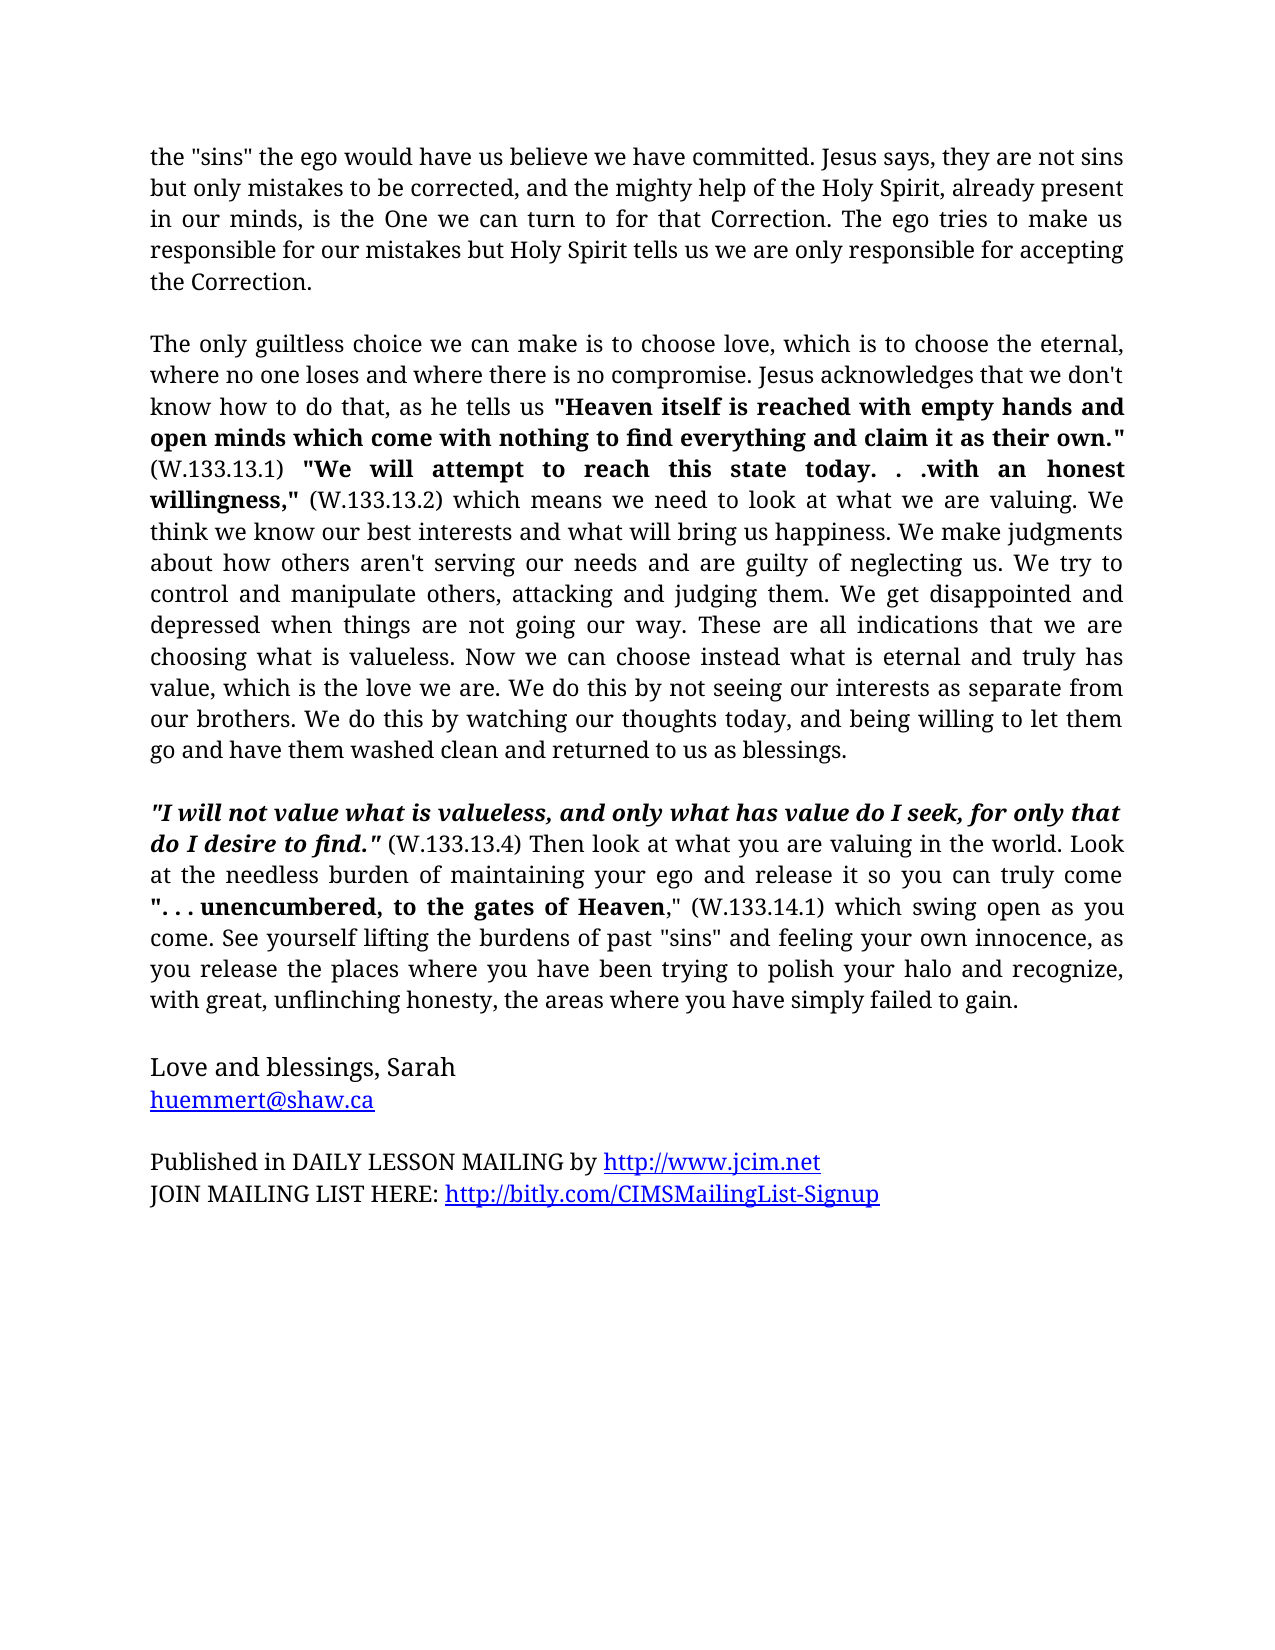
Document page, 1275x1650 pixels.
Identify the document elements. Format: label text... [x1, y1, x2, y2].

text Love and blessings, Sarah [150, 1050, 1125, 1084]
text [150, 141, 1125, 297]
text Published in DAILY LESSON MAILING by http://www.jcim.net [150, 1146, 1125, 1177]
text huemmert@shaw.ca [150, 1084, 1125, 1115]
text "I will not value what is valueless, and only what has value do I seek, for only that do I desire to find." (W.133.13.4) Then look at what you are valuing in the world. Look at the needless burden of maintaining your ego and release it so you can truly come ". . . unencumbered, to the gates of Heaven," (W.133.14.1) which swing open as you come. See yourself lifting the burdens of past "sins" and feeling your own innocence, as you release the places where you have been trying to polish your halo and recognize, with great, unflinching honesty, the areas where you have simply failed to gain. [150, 797, 1125, 1016]
text The only guiltless choice we can make is to choose love, which is to choose the eternal, where no one loses and where there is no compromise. Jesus acknowledges that we don't know how to do that, as he tells us "Heaven itself is reached with empty hands and open minds which come with nothing to find everything and claim it as their own." (W.133.13.1) "We will attempt to reach this state today. . .with an honest willingness," (W.133.13.2) which means we need to look at what we are valuing. We think we know our best interests and what will bring us happiness. We make judgments about how others aren't serving our needs and are guilty of neglecting us. We try to control and manipulate others, attacking and judging them. We get disappointed and depressed when things are not going our way. These are all indications that we are choosing what is valueless. Now we can choose instead what is eternal and truly has value, which is the love we are. We do this by not seeing our interests as separate from our brothers. We do this by watching our thoughts today, and being willing to let them go and have them washed clean and returned to us as blessings. [150, 328, 1125, 766]
text JOIN MAILING LIST HERE: http://bitly.com/CIMSMailingList-Signup [150, 1177, 1125, 1209]
